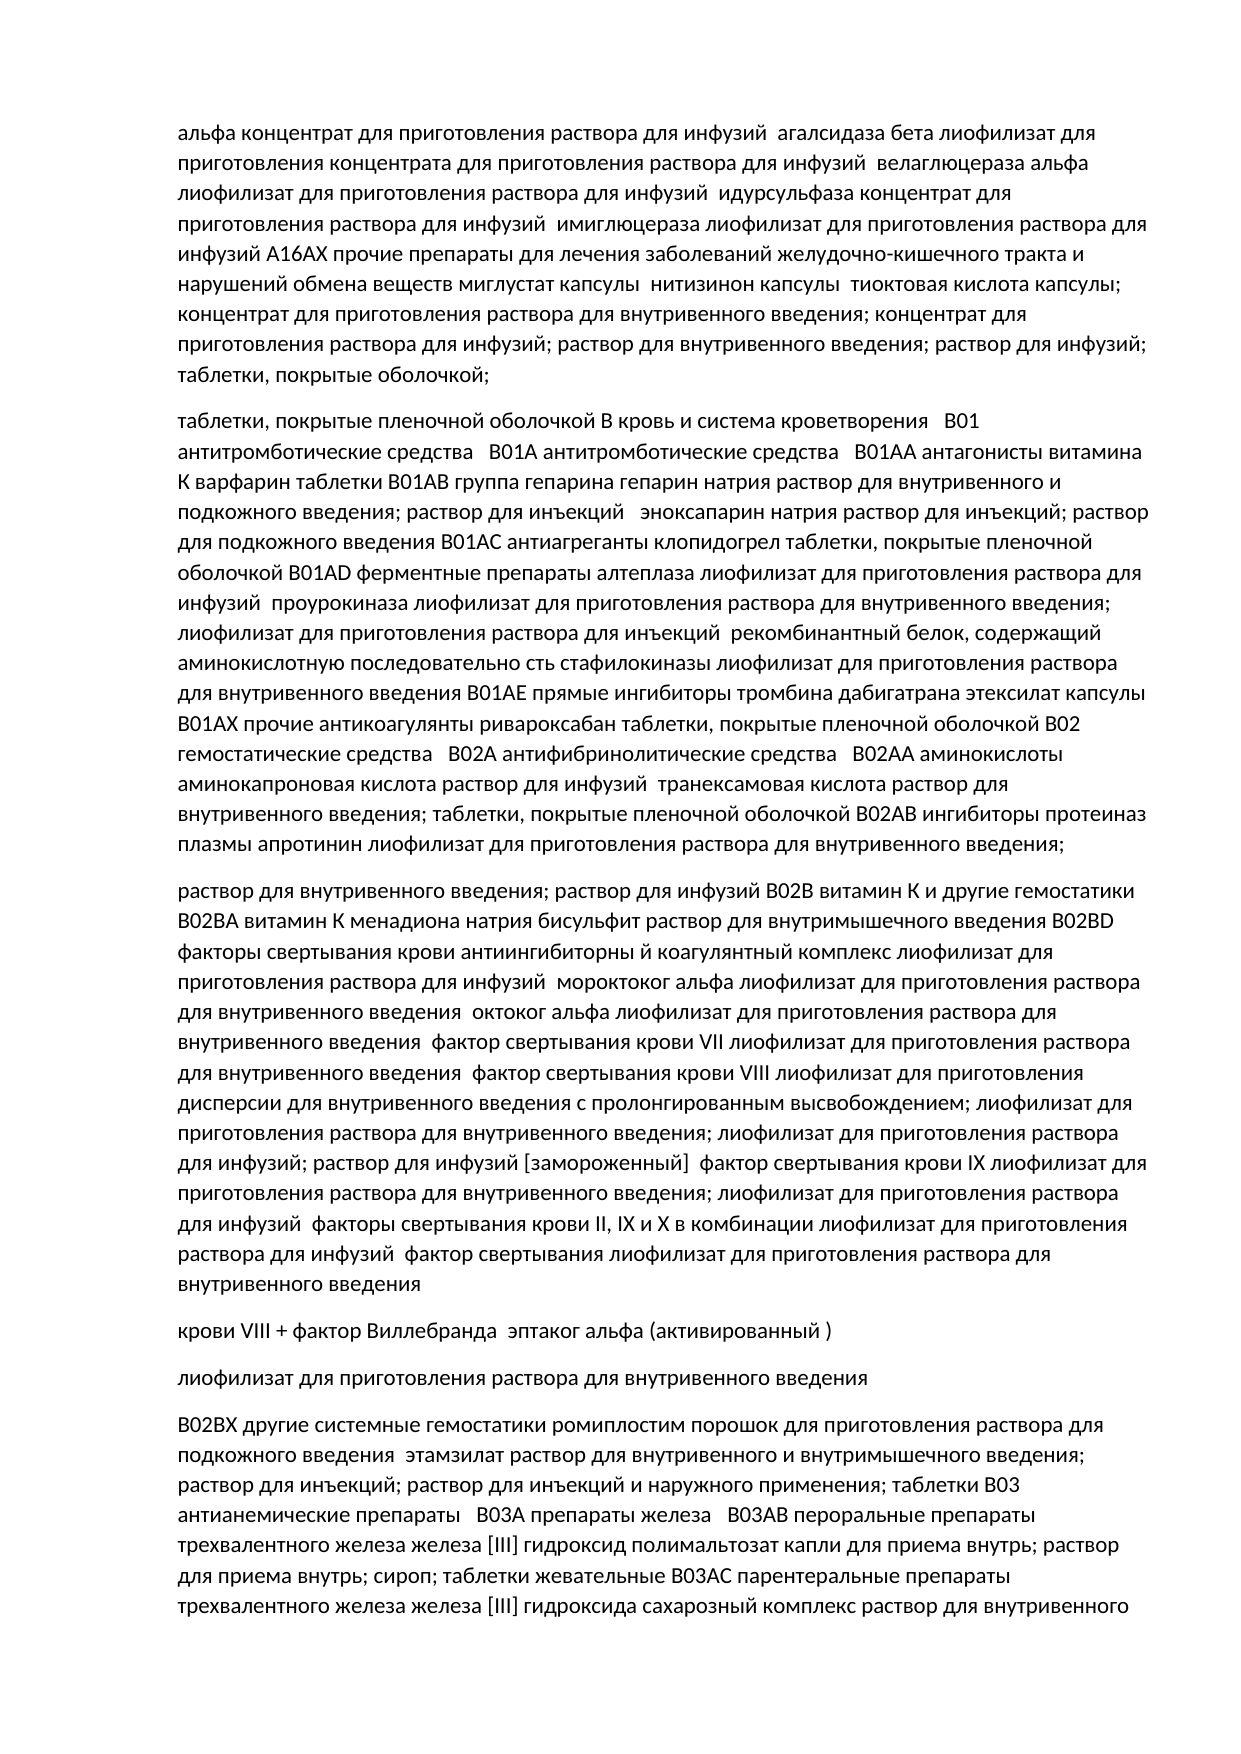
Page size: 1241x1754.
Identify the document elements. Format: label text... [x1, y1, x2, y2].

text крови VIII + фактор Виллебранда эптаког альфа (активированный ) [177, 1316, 1152, 1344]
text лиофилизат для приготовления раствора для внутривенного введения [177, 1363, 1152, 1391]
text таблетки, покрытые пленочной оболочкой B кровь и система кроветворения B01 антитромботические средства B01A антитромботические средства B01AA антагонисты витамина К варфарин таблетки B01AB группа гепарина гепарин натрия раствор для внутривенного и подкожного введения; раствор для инъекций эноксапарин натрия раствор для инъекций; раствор для подкожного введения B01AC антиагреганты клопидогрел таблетки, покрытые пленочной оболочкой B01AD ферментные препараты алтеплаза лиофилизат для приготовления раствора для инфузий проурокиназа лиофилизат для приготовления раствора для внутривенного введения; лиофилизат для приготовления раствора для инъекций рекомбинантный белок, содержащий аминокислотную последовательно сть стафилокиназы лиофилизат для приготовления раствора для внутривенного введения В01АЕ прямые ингибиторы тромбина дабигатрана этексилат капсулы B01AX прочие антикоагулянты ривароксабан таблетки, покрытые пленочной оболочкой B02 гемостатические средства B02A антифибринолитические средства B02AA аминокислоты аминокапроновая кислота раствор для инфузий транексамовая кислота раствор для внутривенного введения; таблетки, покрытые пленочной оболочкой B02AB ингибиторы протеиназ плазмы апротинин лиофилизат для приготовления раствора для внутривенного введения; [177, 407, 1152, 858]
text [177, 1410, 1152, 1619]
text раствор для внутривенного введения; раствор для инфузий B02B витамин К и другие гемостатики B02BA витамин К менадиона натрия бисульфит раствор для внутримышечного введения B02BD факторы свертывания крови антиингибиторны й коагулянтный комплекс лиофилизат для приготовления раствора для инфузий мороктоког альфа лиофилизат для приготовления раствора для внутривенного введения октоког альфа лиофилизат для приготовления раствора для внутривенного введения фактор свертывания крови VII лиофилизат для приготовления раствора для внутривенного введения фактор свертывания крови VIII лиофилизат для приготовления дисперсии для внутривенного введения с пролонгированным высвобождением; лиофилизат для приготовления раствора для внутривенного введения; лиофилизат для приготовления раствора для инфузий; раствор для инфузий [замороженный] фактор свертывания крови IX лиофилизат для приготовления раствора для внутривенного введения; лиофилизат для приготовления раствора для инфузий факторы свертывания крови II, IX и X в комбинации лиофилизат для приготовления раствора для инфузий фактор свертывания лиофилизат для приготовления раствора для внутривенного введения [177, 876, 1152, 1297]
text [177, 118, 1152, 388]
